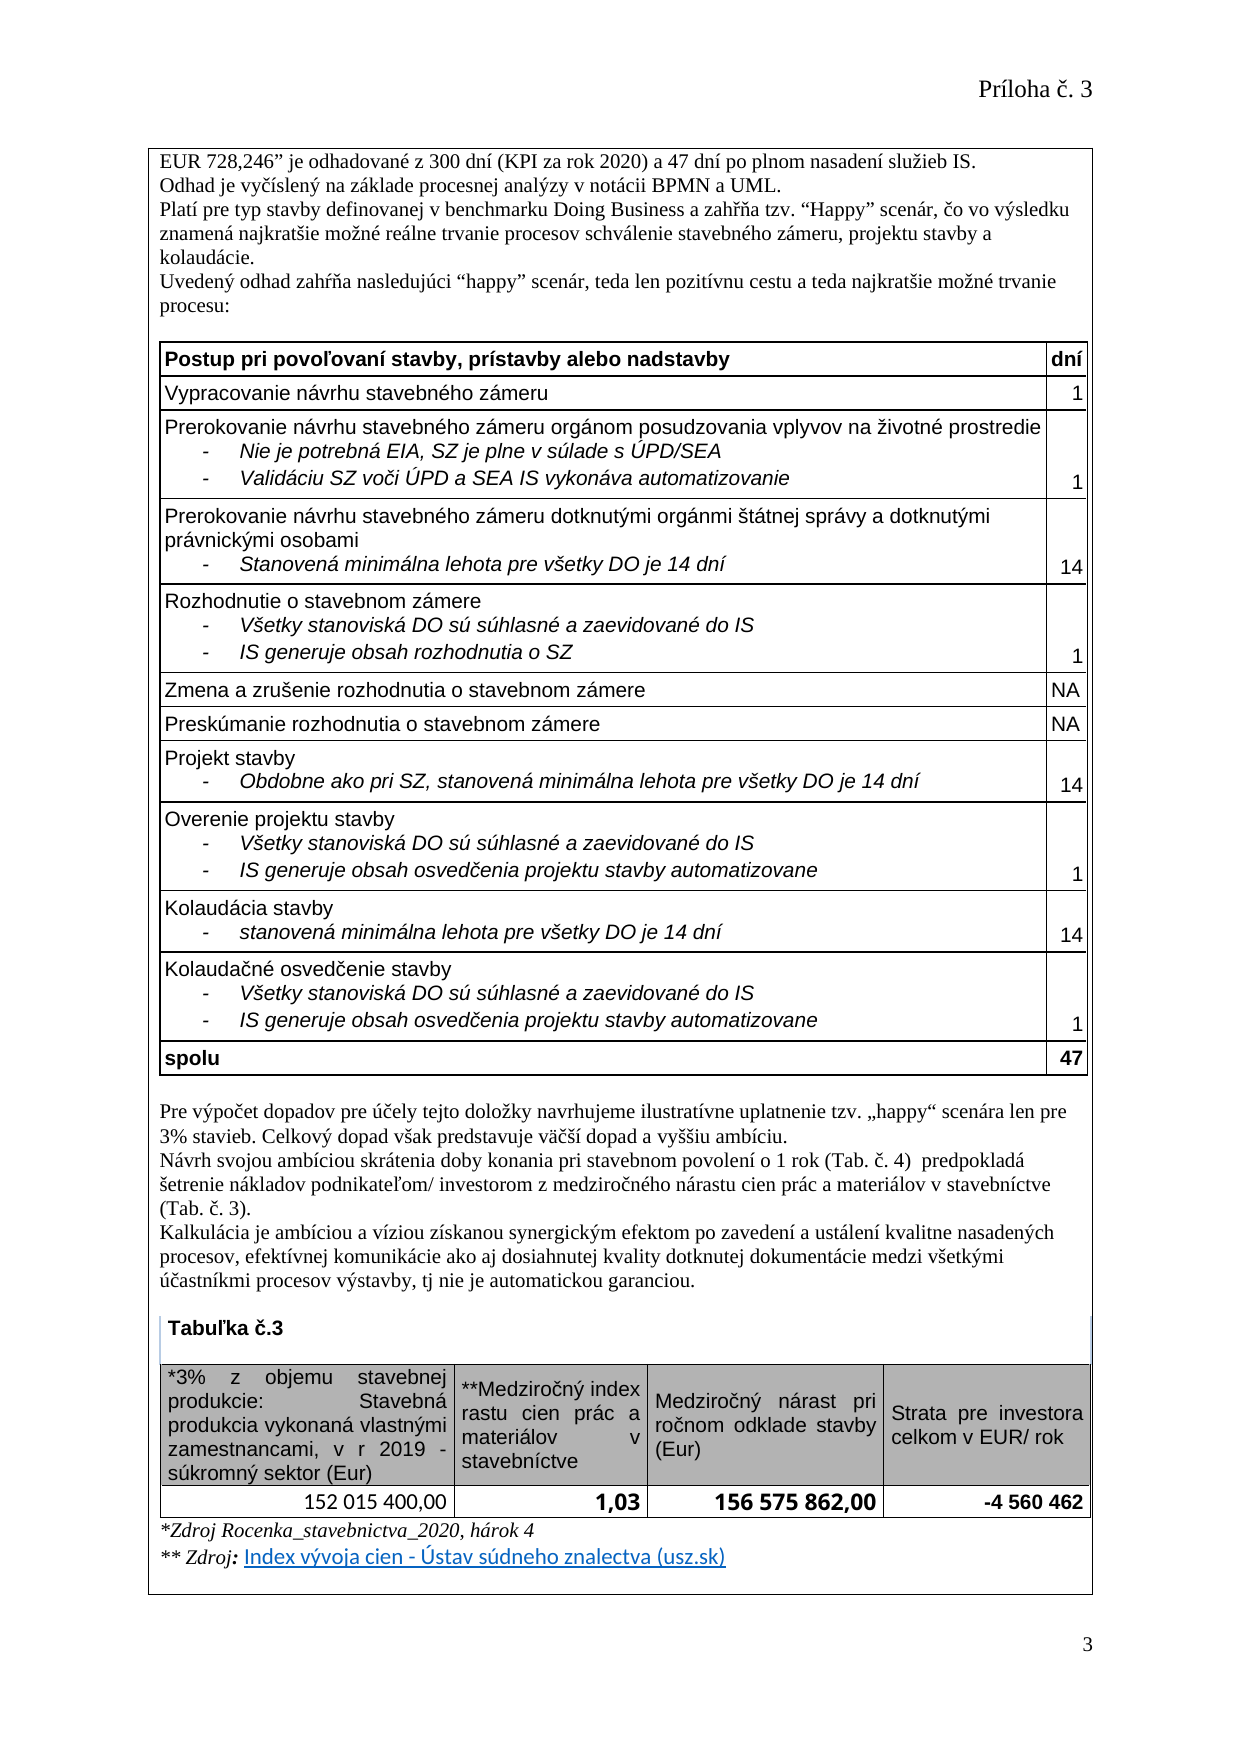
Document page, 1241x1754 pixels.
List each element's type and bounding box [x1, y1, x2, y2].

table_cell [149, 149, 1092, 1594]
